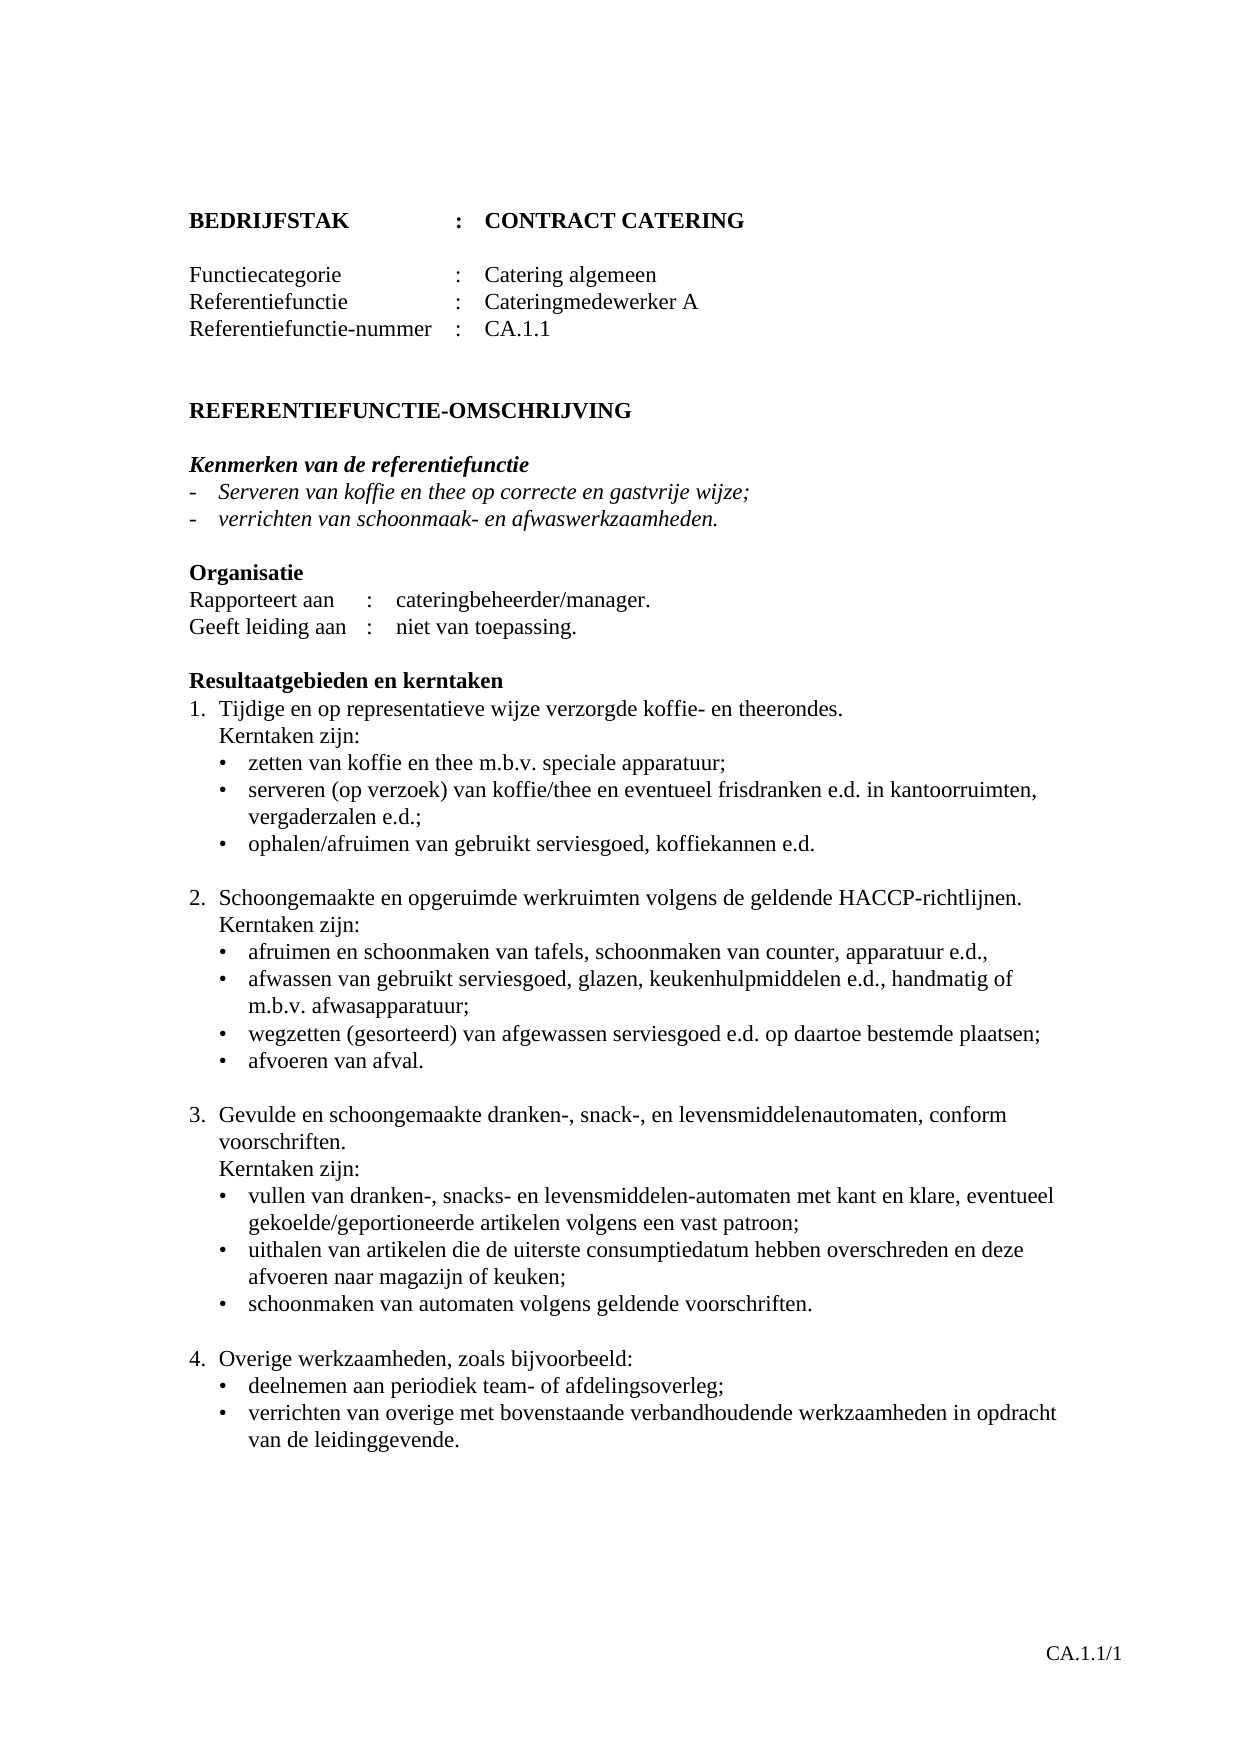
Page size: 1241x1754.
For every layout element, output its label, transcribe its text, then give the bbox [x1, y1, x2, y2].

text Kerntaken zijn: [189, 911, 1063, 938]
text Referentiefunctie : Cateringmedewerker A [189, 288, 1063, 315]
text Rapporteert aan : cateringbeheerder/manager. [189, 586, 1063, 613]
text 1. Tijdige en op representatieve wijze verzorgde koffie- en theerondes. [189, 694, 1063, 721]
text Functiecategorie : Catering algemeen [189, 261, 1063, 288]
text • afvoeren van afval. [218, 1046, 1063, 1073]
text Kerntaken zijn: [189, 721, 1063, 748]
subtitle BEDRIJFSTAK : CONTRACT CATERING [189, 207, 1063, 234]
text 2. Schoongemaakte en opgeruimde werkruimten volgens de geldende HACCP-richtlijnen. [189, 884, 1063, 911]
text • deelnemen aan periodiek team- of afdelingsoverleg; [218, 1371, 1063, 1398]
text Organisatie [189, 559, 1063, 586]
text - Serveren van koffie en thee op correcte en gastvrije wijze; [189, 478, 1063, 505]
text • afwassen van gebruikt serviesgoed, glazen, keukenhulpmiddelen e.d., handmatig of m.b.v. afwasapparatuur; [218, 965, 1063, 1019]
text 3. Gevulde en schoongemaakte dranken-, snack-, en levensmiddelenautomaten, conform voorschriften. [189, 1101, 1063, 1155]
text • afruimen en schoonmaken van tafels, schoonmaken van counter, apparatuur e.d., [218, 938, 1063, 965]
text Resultaatgebieden en kerntaken [189, 667, 1063, 694]
text - verrichten van schoonmaak- en afwaswerkzaamheden. [189, 505, 1063, 532]
text • vullen van dranken-, snacks- en levensmiddelen-automaten met kant en klare, eventueel gekoelde/geportioneerde artikelen volgens een vast patroon; [218, 1182, 1063, 1236]
text • serveren (op verzoek) van koffie/thee en eventueel frisdranken e.d. in kantoorruimten, vergaderzalen e.d.; [218, 776, 1063, 830]
text 4. Overige werkzaamheden, zoals bijvoorbeeld: [189, 1344, 1063, 1371]
text Geeft leiding aan : niet van toepassing. [189, 613, 1063, 640]
text Kerntaken zijn: [218, 1155, 1063, 1182]
text Referentiefunctie-nummer : CA.1.1 [189, 315, 1063, 342]
subtitle Kenmerken van de referentiefunctie [189, 451, 1063, 478]
text • verrichten van overige met bovenstaande verbandhoudende werkzaamheden in opdracht van de leidinggevende. [218, 1398, 1063, 1453]
text • wegzetten (gesorteerd) van afgewassen serviesgoed e.d. op daartoe bestemde plaatsen; [218, 1019, 1063, 1046]
text • zetten van koffie en thee m.b.v. speciale apparatuur; [218, 748, 1063, 776]
text • schoonmaken van automaten volgens geldende voorschriften. [218, 1290, 1063, 1317]
subtitle referentiefunctie-omschrijving [189, 396, 1063, 423]
text • uithalen van artikelen die de uiterste consumptiedatum hebben overschreden en deze afvoeren naar magazijn of keuken; [218, 1236, 1063, 1290]
text • ophalen/afruimen van gebruikt serviesgoed, koffiekannen e.d. [218, 830, 1063, 857]
